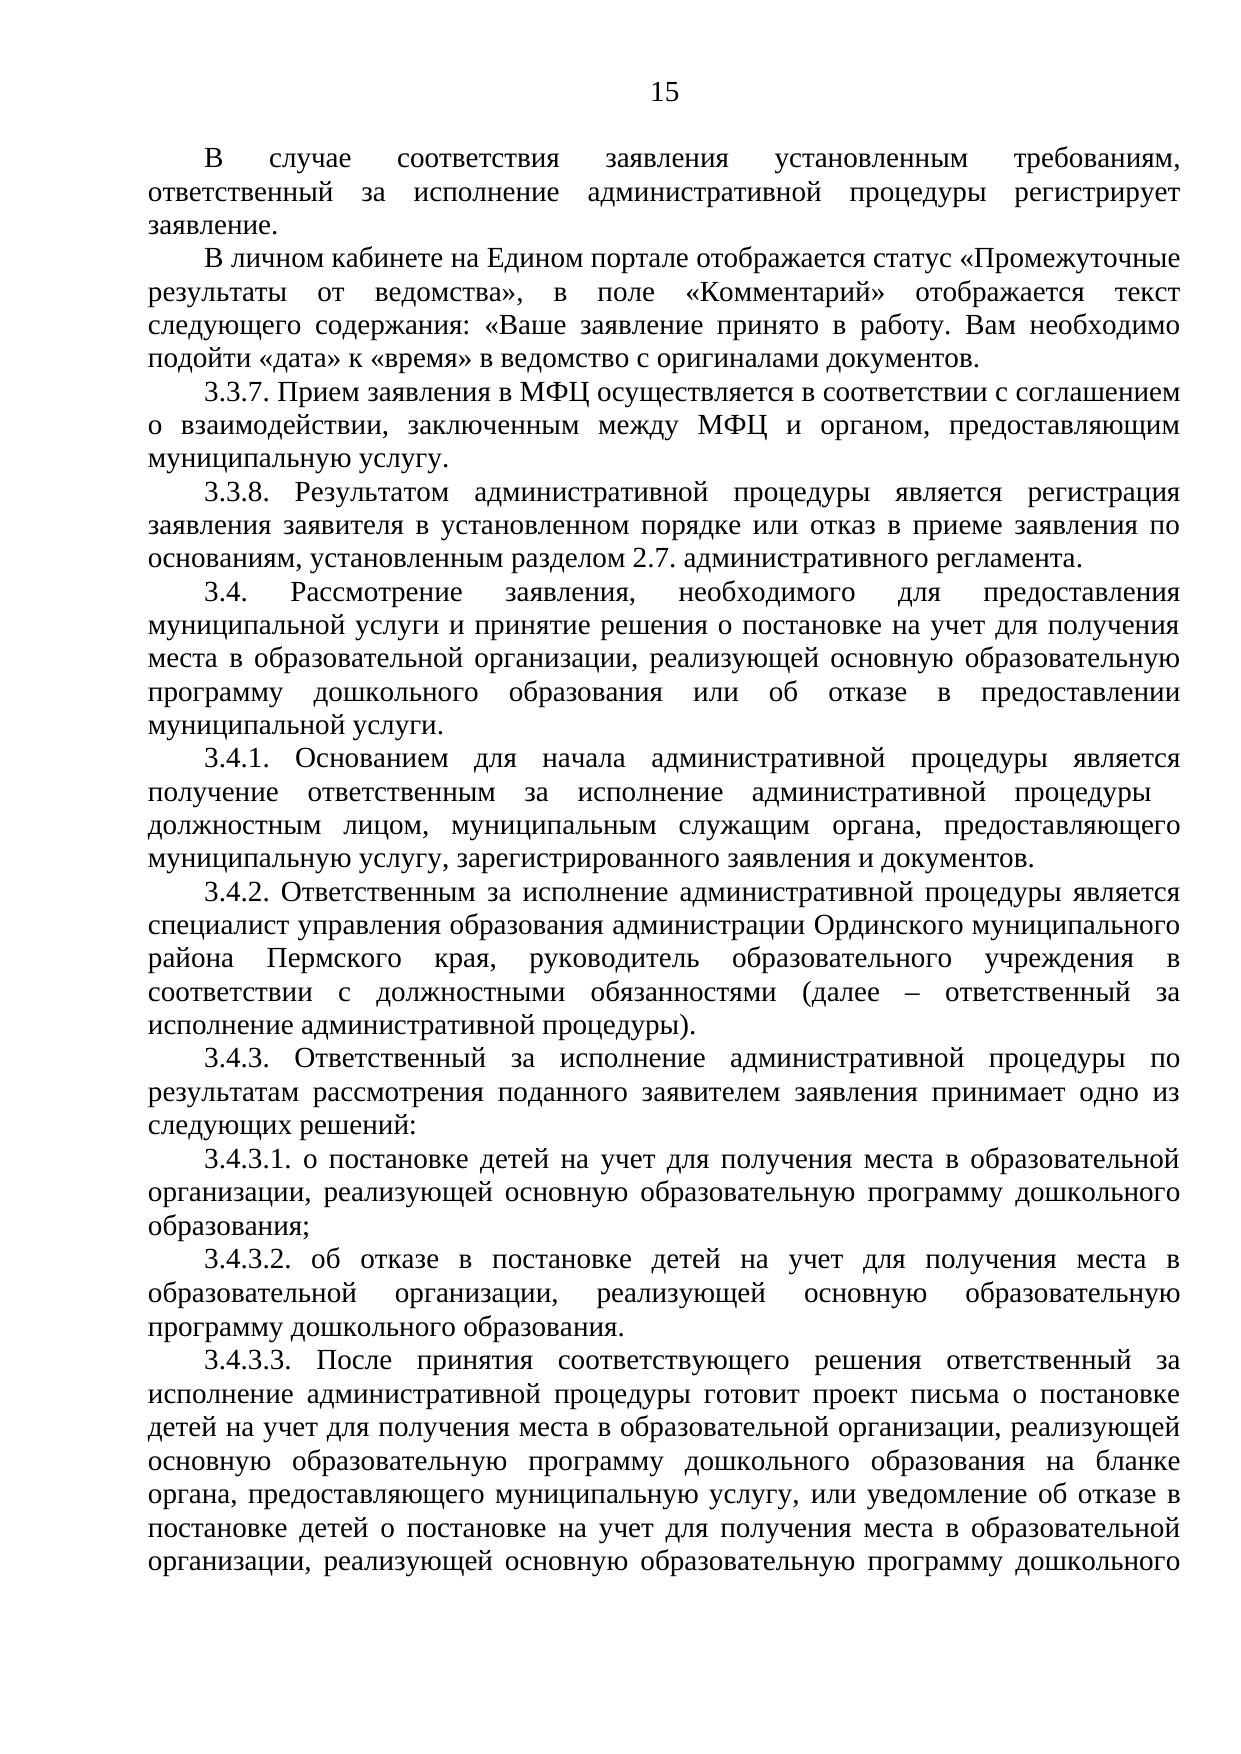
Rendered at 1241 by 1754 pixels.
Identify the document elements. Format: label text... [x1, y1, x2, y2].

text 3.4.3. Ответственный за исполнение административной процедуры по результатам рассмотрения поданного заявителем заявления принимает одно из следующих решений: [148, 1041, 1181, 1141]
text 3.4. Рассмотрение заявления, необходимого для предоставления муниципальной услуги и принятие решения о постановке на учет для получения места в образовательной организации, реализующей основную образовательную программу дошкольного образования или об отказе в предоставлении муниципальной услуги. [148, 574, 1181, 741]
text 3.4.2. Ответственным за исполнение административной процедуры является специалист управления образования администрации Ординского муниципального района Пермского края, руководитель образовательного учреждения в соответствии с должностными обязанностями (далее – ответственный за исполнение административной процедуры). [148, 874, 1181, 1041]
text В случае соответствия заявления установленным требованиям, ответственный за исполнение административной процедуры регистрирует заявление. [148, 141, 1181, 241]
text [148, 1342, 1181, 1577]
text 3.4.3.2. об отказе в постановке детей на учет для получения места в образовательной организации, реализующей основную образовательную программу дошкольного образования. [148, 1242, 1181, 1342]
text 3.4.3.1. о постановке детей на учет для получения места в образовательной организации, реализующей основную образовательную программу дошкольного образования; [148, 1141, 1181, 1242]
text 3.3.8. Результатом административной процедуры является регистрация заявления заявителя в установленном порядке или отказ в приеме заявления по основаниям, установленным разделом 2.7. административного регламента. [148, 474, 1181, 574]
text 3.3.7. Прием заявления в МФЦ осуществляется в соответствии с соглашением о взаимодействии, заключенным между МФЦ и органом, предоставляющим муниципальную услугу. [148, 374, 1181, 474]
text 3.4.1. Основанием для начала административной процедуры является получение ответственным за исполнение административной процедуры должностным лицом, муниципальным служащим органа, предоставляющего муниципальную услугу, зарегистрированного заявления и документов. [148, 741, 1181, 874]
text В личном кабинете на Едином портале отображается статус «Промежуточные результаты от ведомства», в поле «Комментарий» отображается текст следующего содержания: «Ваше заявление принято в работу. Вам необходимо подойти «дата» к «время» в ведомство с оригиналами документов. [148, 241, 1181, 374]
